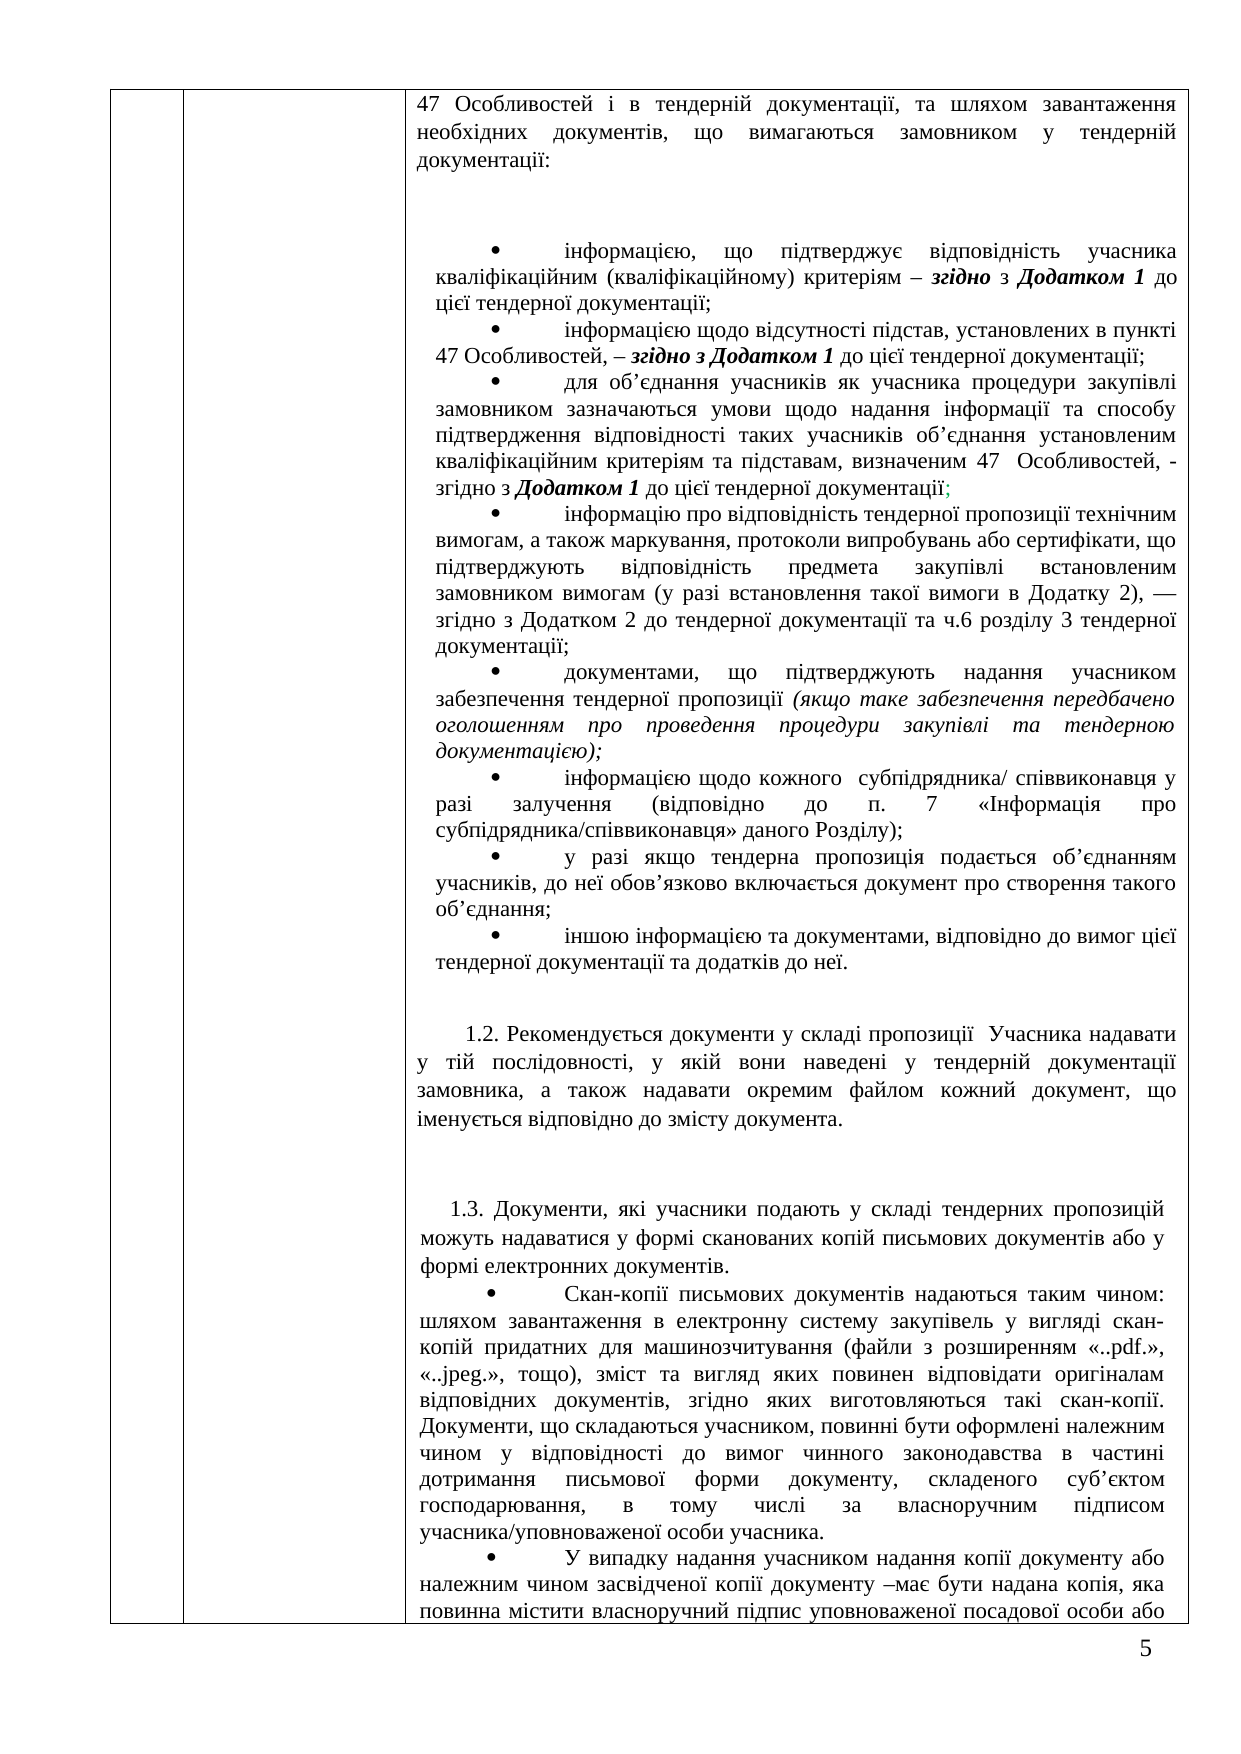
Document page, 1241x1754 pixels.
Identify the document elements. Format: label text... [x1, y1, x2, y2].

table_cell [184, 90, 405, 1623]
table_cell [406, 90, 1188, 1623]
table_cell 1 [111, 90, 183, 1623]
